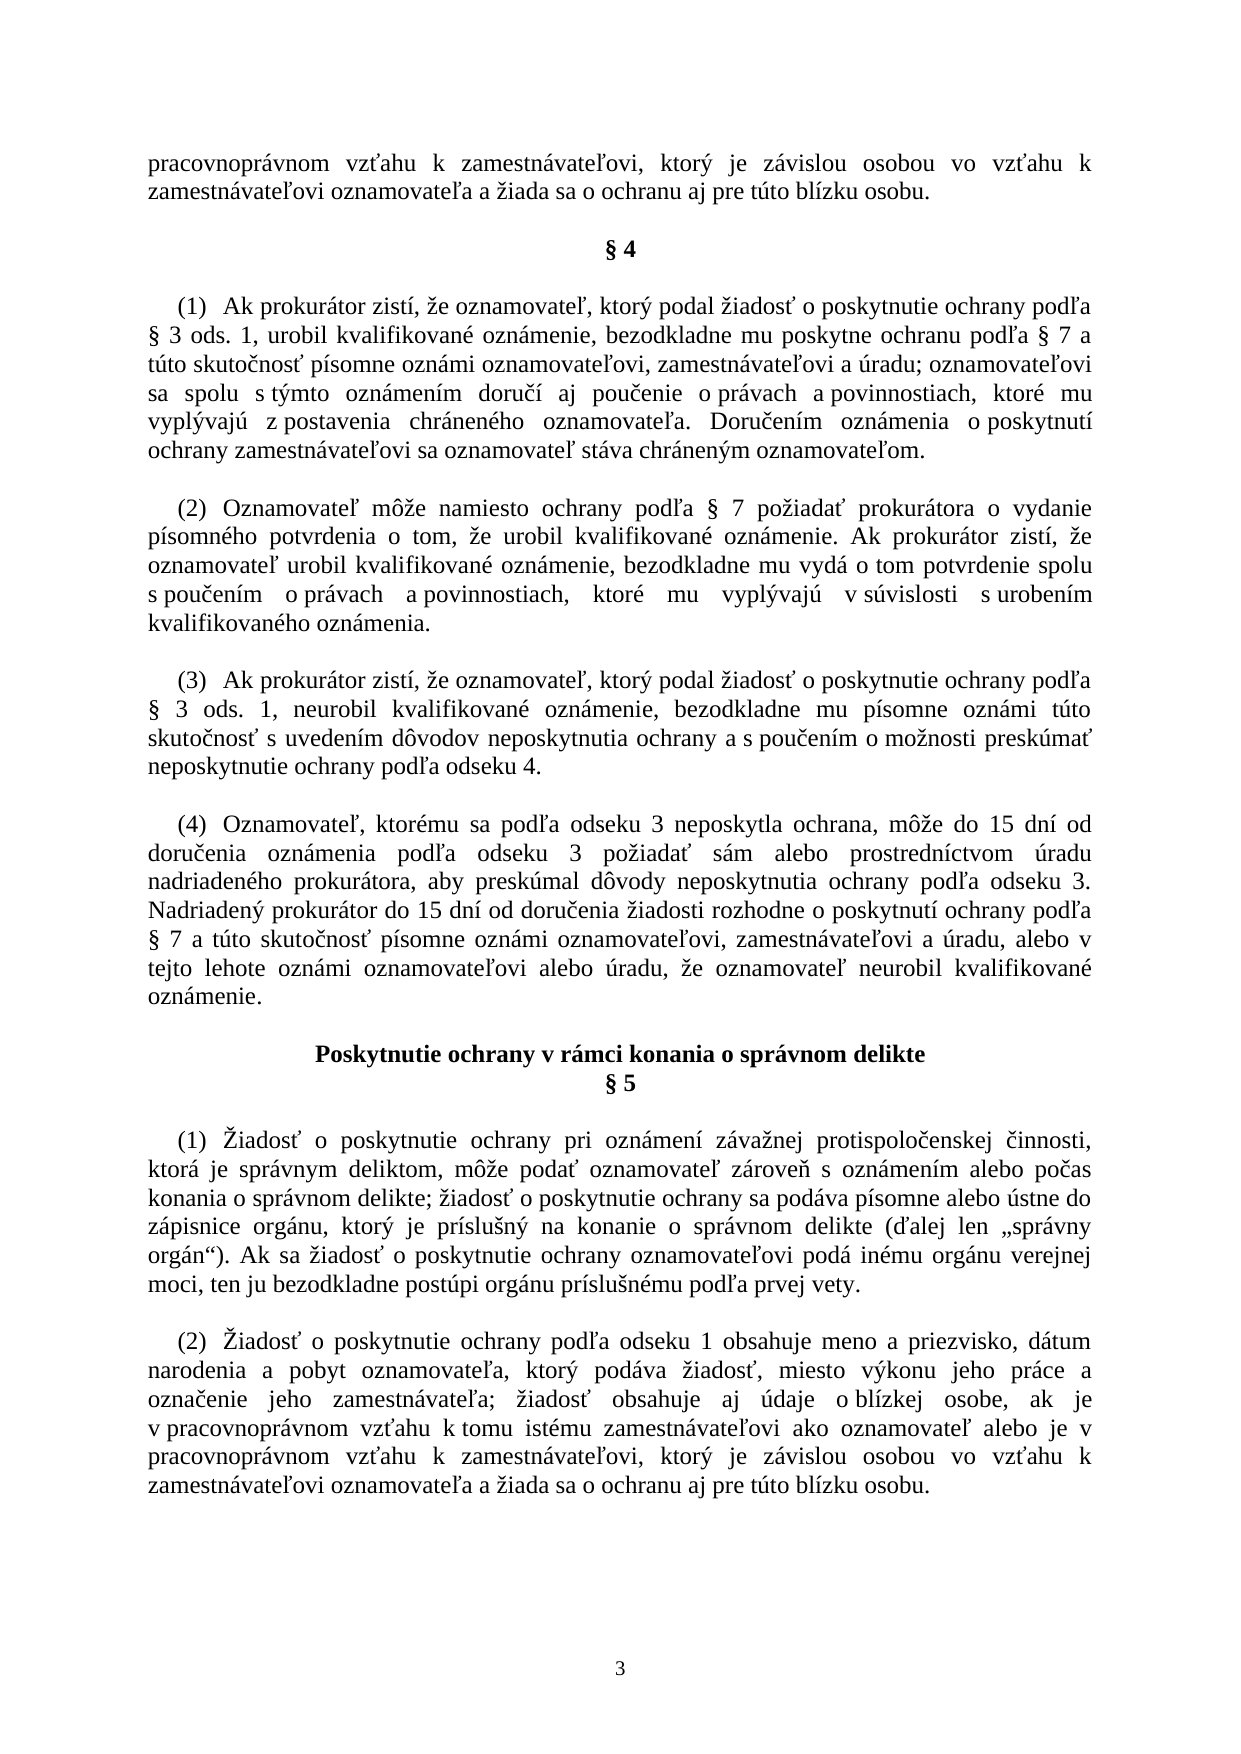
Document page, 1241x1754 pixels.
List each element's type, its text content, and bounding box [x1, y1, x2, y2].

list Oznamovateľ, ktorému sa podľa odseku 3 neposkytla ochrana, môže do 15 dní od doručenia oznámenia podľa odseku 3 požiadať sám alebo prostredníctvom úradu nadriadeného prokurátora, aby preskúmal dôvody neposkytnutia ochrany podľa odseku 3. Nadriadený prokurátor do 15 dní od doručenia žiadosti rozhodne o poskytnutí ochrany podľa § 7 a túto skutočnosť písomne oznámi oznamovateľovi, zamestnávateľovi a úradu, alebo v tejto lehote oznámi oznamovateľovi alebo úradu, že oznamovateľ neurobil kvalifikované oznámenie. [148, 809, 1092, 1010]
list Oznamovateľ môže namiesto ochrany podľa § 7 požiadať prokurátora o vydanie písomného potvrdenia o tom, že urobil kvalifikované oznámenie. Ak prokurátor zistí, že oznamovateľ urobil kvalifikované oznámenie, bezodkladne mu vydá o tom potvrdenie spolu s poučením o právach a povinnostiach, ktoré mu vyplývajú v súvislosti s urobením kvalifikovaného oznámenia. [148, 493, 1092, 636]
list Ak prokurátor zistí, že oznamovateľ, ktorý podal žiadosť o poskytnutie ochrany podľa § 3 ods. 1, urobil kvalifikované oznámenie, bezodkladne mu poskytne ochranu podľa § 7 a túto skutočnosť písomne oznámi oznamovateľovi, zamestnávateľovi a úradu; oznamovateľovi sa spolu s týmto oznámením doručí aj poučenie o právach a povinnostiach, ktoré mu vyplývajú z postavenia chráneného oznamovateľa. Doručením oznámenia o poskytnutí ochrany zamestnávateľovi sa oznamovateľ stáva chráneným oznamovateľom. [148, 291, 1092, 464]
list Ak prokurátor zistí, že oznamovateľ, ktorý podal žiadosť o poskytnutie ochrany podľa § 3 ods. 1, neurobil kvalifikované oznámenie, bezodkladne mu písomne oznámi túto skutočnosť s uvedením dôvodov neposkytnutia ochrany a s poučením o možnosti preskúmať neposkytnutie ochrany podľa odseku 4. [148, 665, 1092, 780]
text Poskytnutie ochrany v rámci konania o správnom delikte [148, 1039, 1092, 1068]
list Žiadosť o poskytnutie ochrany pri oznámení závažnej protispoločenskej činnosti, ktorá je správnym deliktom, môže podať oznamovateľ zároveň s oznámením alebo počas konania o správnom delikte; žiadosť o poskytnutie ochrany sa podáva písomne alebo ústne do zápisnice orgánu, ktorý je príslušný na konanie o správnom delikte (ďalej len „správny orgán“). Ak sa žiadosť o poskytnutie ochrany oznamovateľovi podá inému orgánu verejnej moci, ten ju bezodkladne postúpi orgánu príslušnému podľa prvej vety. [148, 1125, 1092, 1298]
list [148, 148, 1092, 205]
